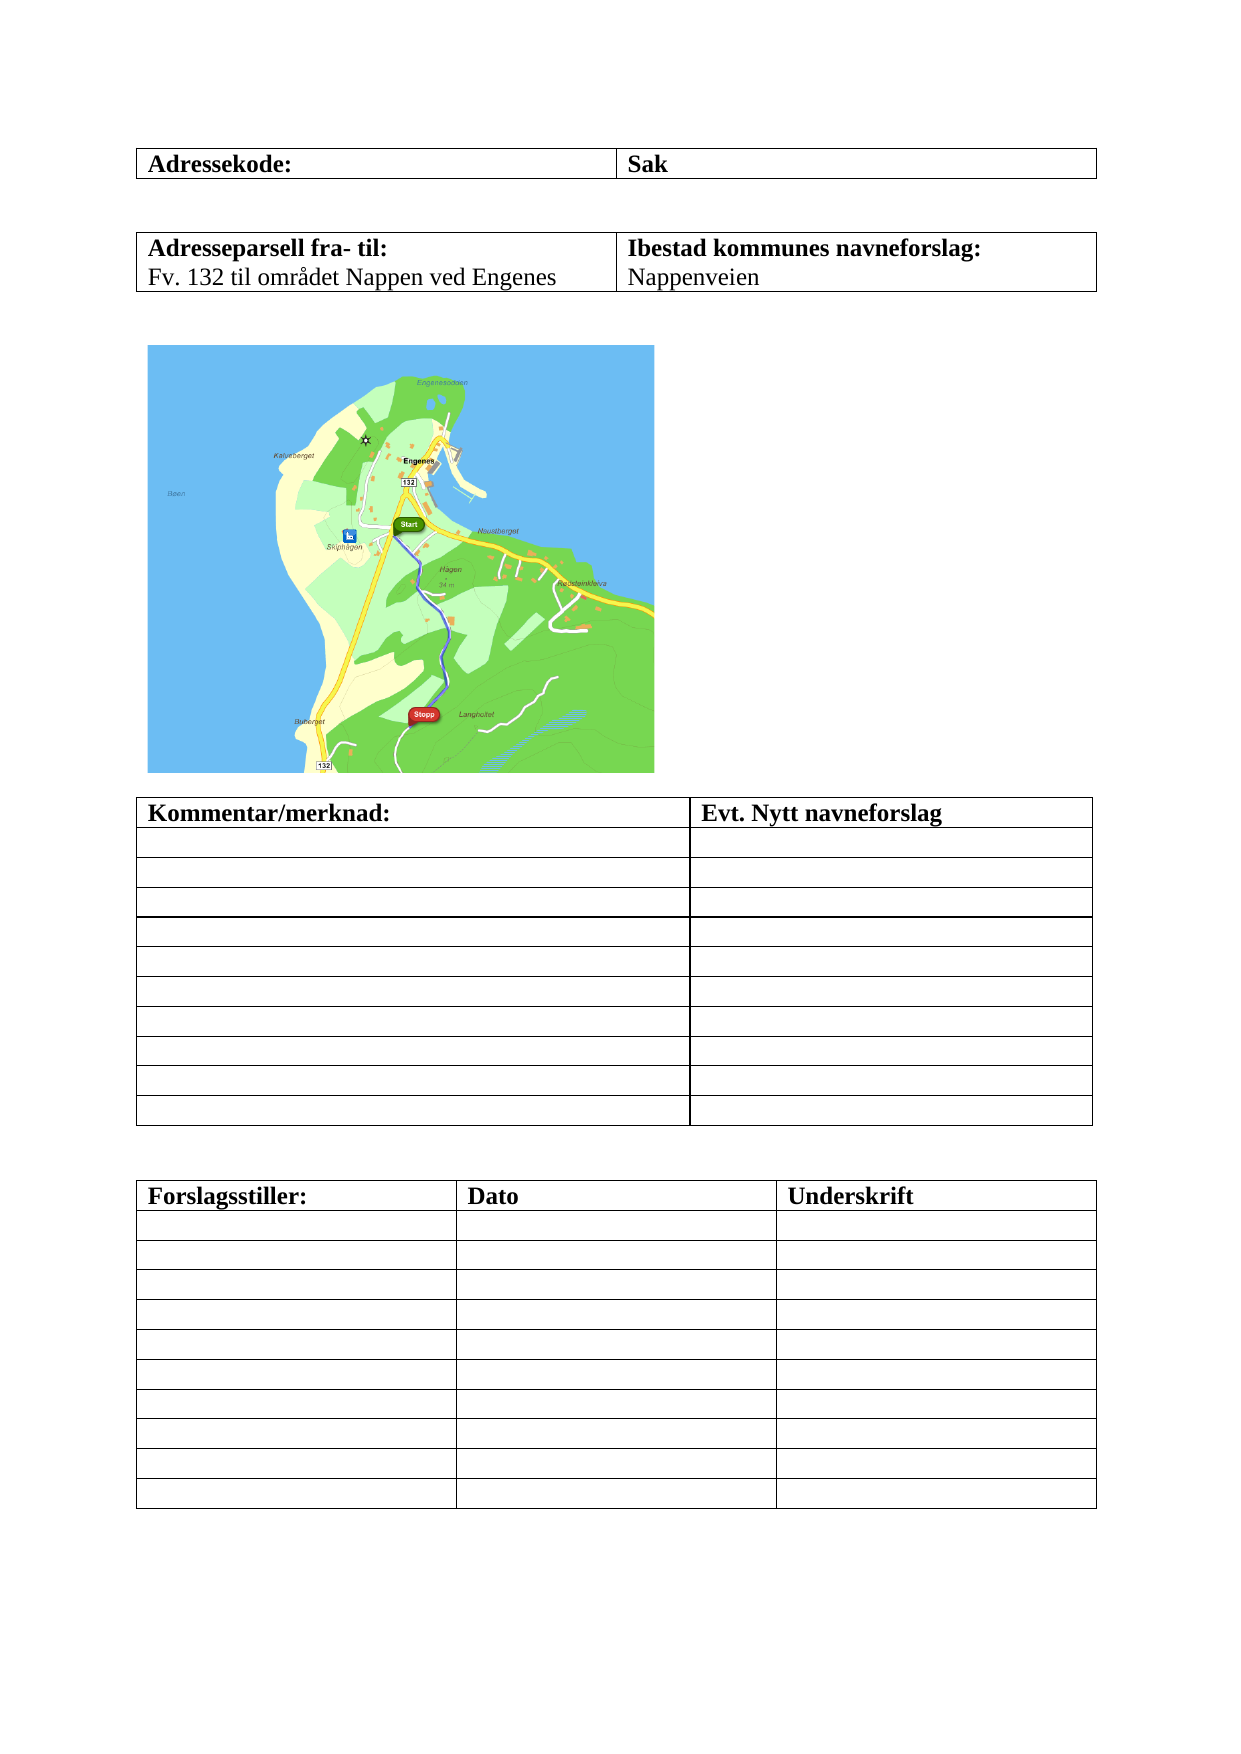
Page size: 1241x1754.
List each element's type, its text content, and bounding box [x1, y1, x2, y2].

table_header Dato [457, 1181, 776, 1210]
table_cell [137, 1300, 456, 1329]
table_cell [137, 918, 689, 946]
table_header Underskrift [777, 1181, 1096, 1210]
table_cell [457, 1419, 776, 1448]
table_cell [691, 1037, 1092, 1065]
table_cell [457, 1211, 776, 1239]
table_cell [137, 1479, 456, 1508]
table_cell [777, 1419, 1096, 1448]
table_cell [457, 1270, 776, 1299]
table_cell [457, 1390, 776, 1418]
table_cell [137, 1270, 456, 1299]
table_cell [137, 977, 689, 1006]
table_cell [457, 1300, 776, 1329]
table_cell [457, 1330, 776, 1359]
table_cell [691, 1007, 1092, 1036]
table_header Adresseparsell fra- til: Fv. 132 til området Nappen ved Engenes [137, 233, 616, 291]
table_cell [777, 1390, 1096, 1418]
table_cell [777, 1270, 1096, 1299]
table_cell [777, 1300, 1096, 1329]
table_cell [137, 1037, 689, 1065]
table_header Forslagsstiller: [137, 1181, 456, 1210]
table_cell [457, 1241, 776, 1269]
table_cell [777, 1330, 1096, 1359]
table_cell [137, 1330, 456, 1359]
table_header Sak [617, 149, 1096, 177]
table_cell [691, 918, 1092, 946]
table_cell [137, 1360, 456, 1388]
table_cell [137, 1007, 689, 1036]
table_cell [691, 1066, 1092, 1095]
table_cell [137, 947, 689, 976]
table_cell [691, 888, 1092, 916]
table_cell [137, 888, 689, 916]
table_header Ibestad kommunes navneforslag: Nappenveien [617, 233, 1096, 291]
table_cell [777, 1449, 1096, 1478]
table_cell [137, 828, 689, 857]
table_cell [691, 828, 1092, 857]
table_cell [137, 1449, 456, 1478]
table_cell [777, 1211, 1096, 1239]
table_cell [137, 1211, 456, 1239]
table_cell [691, 977, 1092, 1006]
table_cell [691, 1096, 1092, 1125]
table_cell [691, 947, 1092, 976]
table_cell [137, 1096, 689, 1125]
table_cell [457, 1479, 776, 1508]
table_cell [777, 1241, 1096, 1269]
picture [147, 345, 655, 773]
table_header Evt. Nytt navneforslag [691, 798, 1092, 827]
table_cell [137, 858, 689, 887]
table_cell [777, 1479, 1096, 1508]
table_header Adressekode: [137, 149, 616, 177]
table_cell [777, 1360, 1096, 1388]
table_cell [137, 1066, 689, 1095]
table_cell [137, 1390, 456, 1418]
table_cell [457, 1360, 776, 1388]
table_cell [691, 858, 1092, 887]
table_cell [137, 1419, 456, 1448]
table_header Kommentar/merknad: [137, 798, 689, 827]
table_cell [137, 1241, 456, 1269]
table_cell [457, 1449, 776, 1478]
